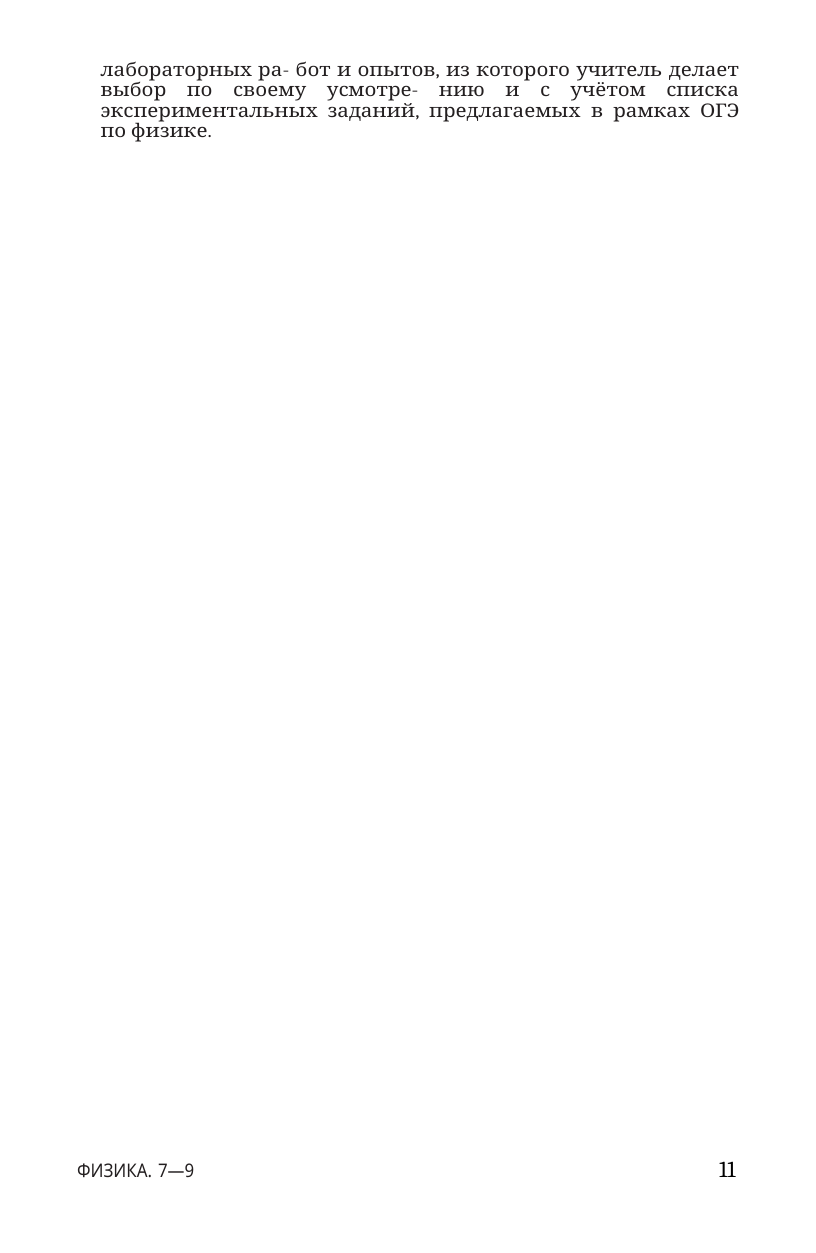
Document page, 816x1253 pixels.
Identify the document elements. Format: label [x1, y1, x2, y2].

text [77, 60, 739, 142]
